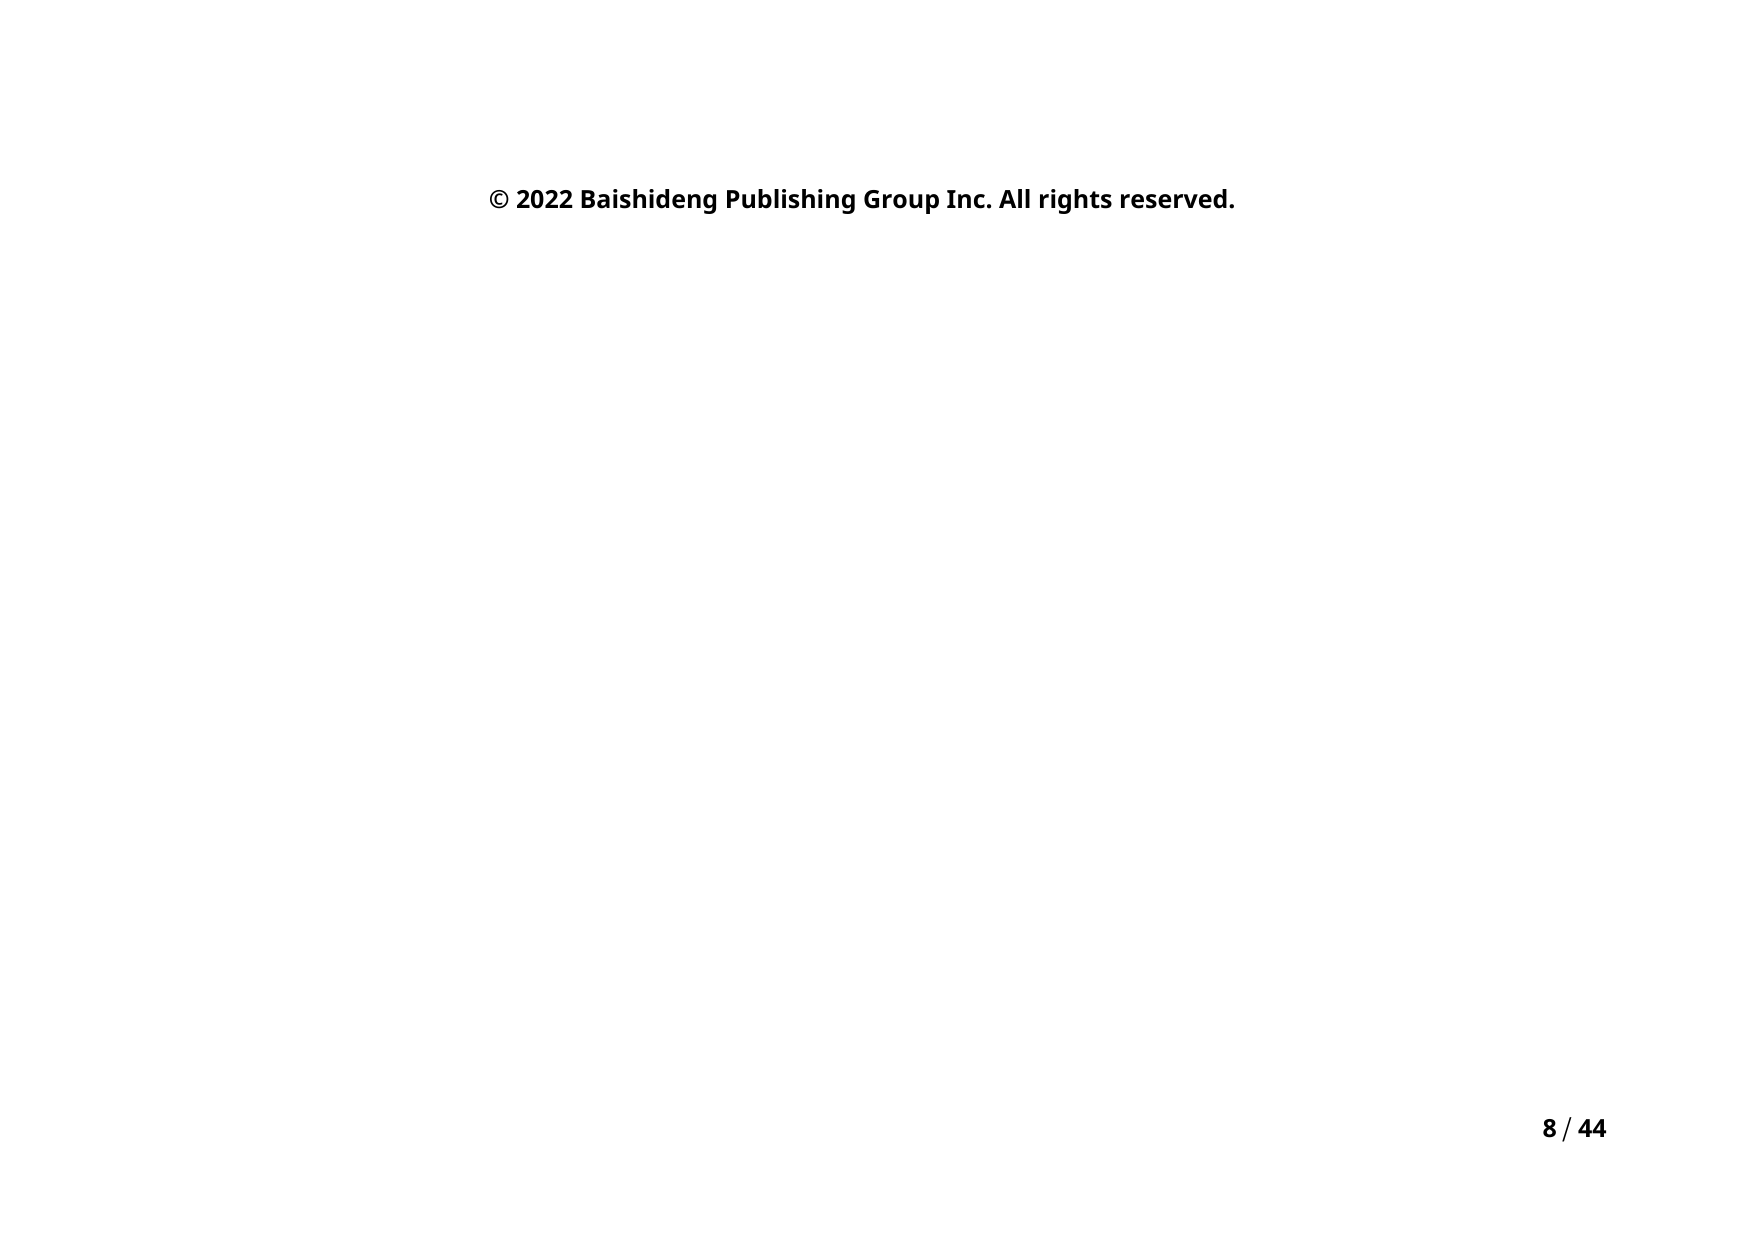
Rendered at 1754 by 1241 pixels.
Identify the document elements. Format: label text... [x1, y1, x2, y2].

text © 2022 Baishideng Publishing Group Inc. All rights reserved. [118, 182, 1606, 216]
